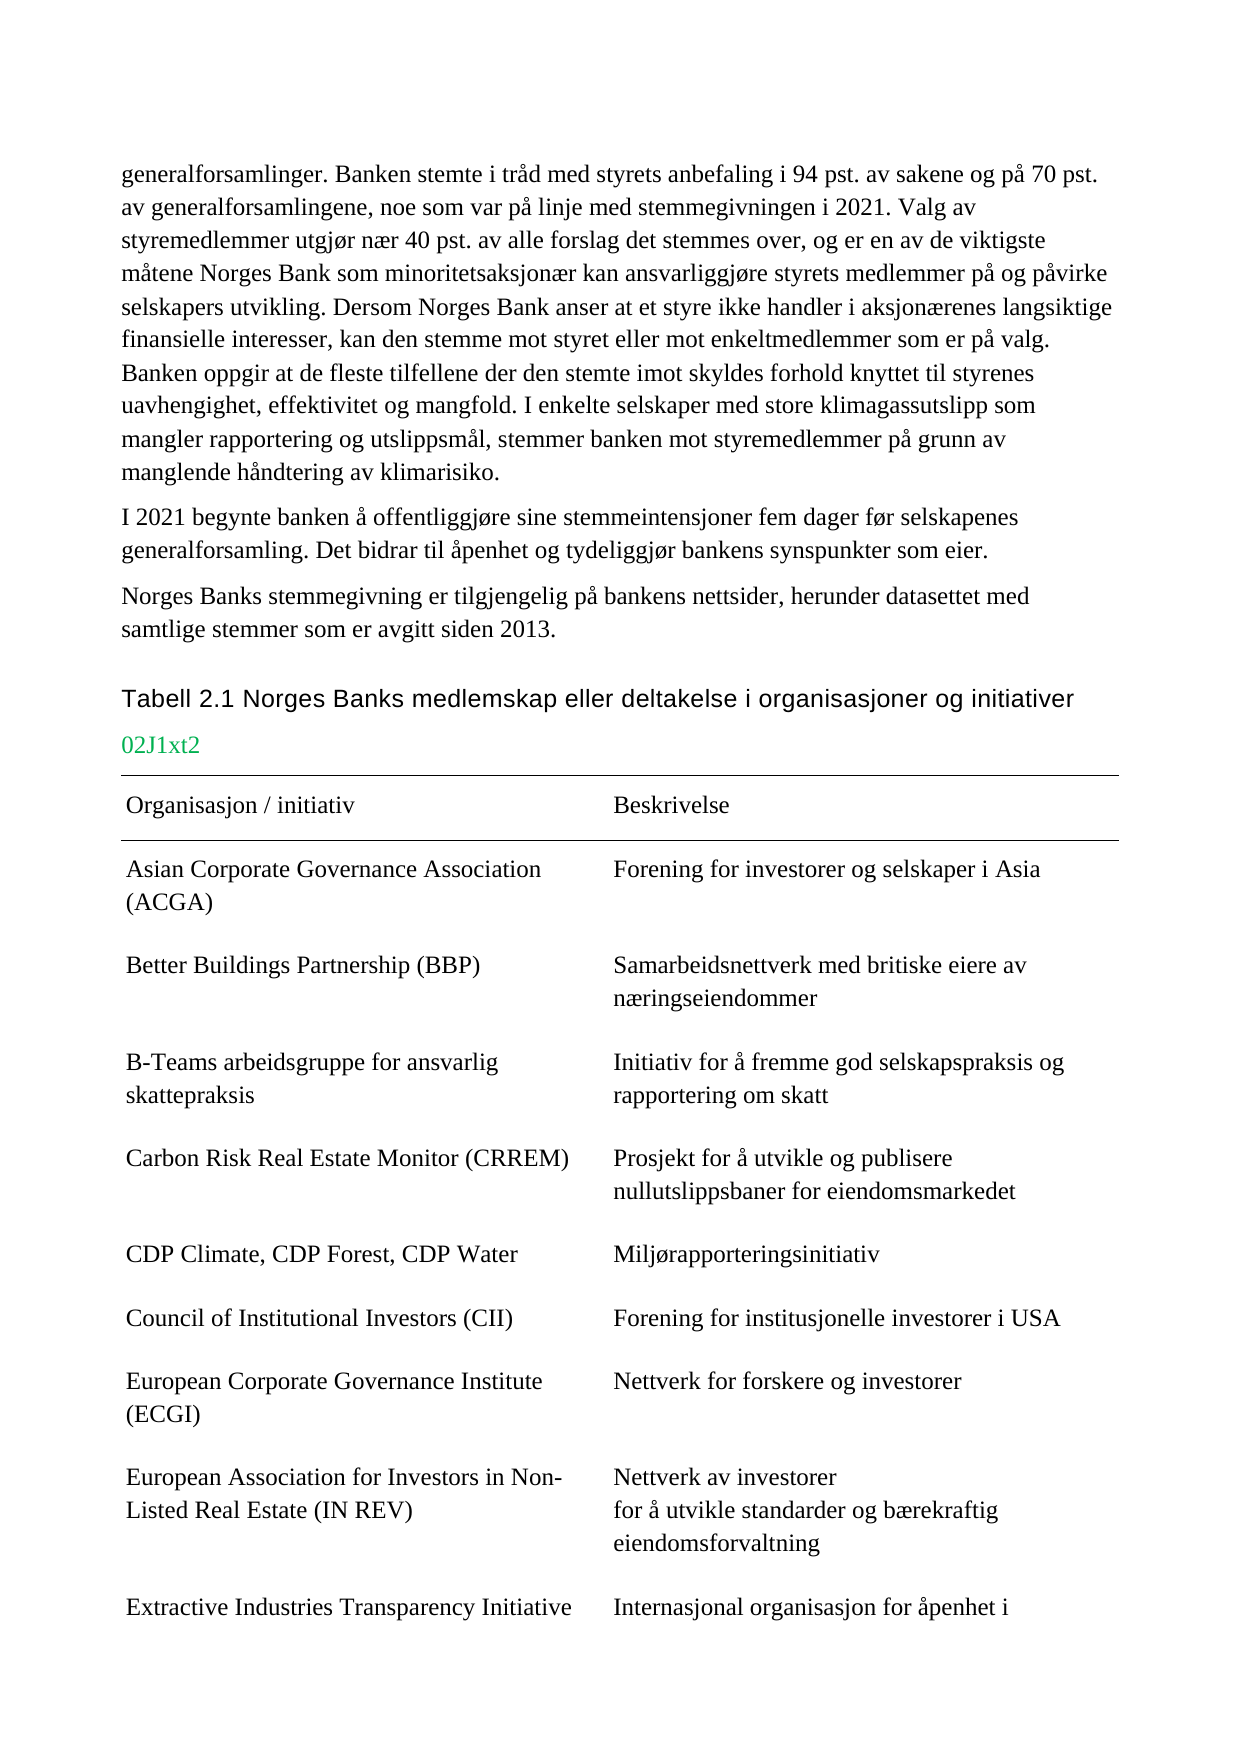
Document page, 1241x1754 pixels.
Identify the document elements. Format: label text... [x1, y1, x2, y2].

table_cell Forening for institusjonelle investorer i USA [609, 1290, 1119, 1353]
table_cell Samarbeidsnettverk med britiske eiere av næringseiendommer [609, 937, 1119, 1033]
text 02J1xt2 [121, 730, 1119, 758]
table_cell CDP Climate, CDP Forest, CDP Water [121, 1226, 608, 1289]
table_cell Nettverk for forskere og investorer [609, 1353, 1119, 1449]
table_cell Nettverk av investorer for å utvikle standarder og bærekraftig eiendomsforvaltning [609, 1449, 1119, 1578]
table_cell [121, 1579, 608, 1628]
table_cell Carbon Risk Real Estate Monitor (CRREM) [121, 1130, 608, 1226]
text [121, 159, 1119, 485]
table_cell B-Teams arbeidsgruppe for ansvarlig skattepraksis [121, 1034, 608, 1130]
table_cell Initiativ for å fremme god selskapspraksis og rapportering om skatt [609, 1034, 1119, 1130]
text I 2021 begynte banken å offentliggjøre sine stemmeintensjoner fem dager før selskapenes generalforsamling. Det bidrar til åpenhet og tydeliggjør bankens synspunkter som eier. [121, 502, 1119, 564]
table_cell Council of Institutional Investors (CII) [121, 1290, 608, 1353]
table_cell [609, 1579, 1119, 1628]
table_cell Forening for investorer og selskaper i Asia [609, 841, 1119, 937]
table_cell Prosjekt for å utvikle og publisere nullutslippsbaner for eiendomsmarkedet [609, 1130, 1119, 1226]
table_cell Better Buildings Partnership (BBP) [121, 937, 608, 1033]
text Norges Banks medlemskap eller deltakelse i organisasjoner og initiativer [121, 684, 1119, 713]
table_cell European Corporate Governance Institute (ECGI) [121, 1353, 608, 1449]
table_cell European Association for Investors in Non-Listed Real Estate (IN REV) [121, 1449, 608, 1578]
table_cell Asian Corporate Governance Association (ACGA) [121, 841, 608, 937]
table_header Organisasjon / initiativ [121, 776, 608, 840]
table_header Beskrivelse [609, 776, 1119, 840]
table_cell Miljørapporteringsinitiativ [609, 1226, 1119, 1289]
text Norges Banks stemmegivning er tilgjengelig på bankens nettsider, herunder datasettet med samtlige stemmer som er avgitt siden 2013. [121, 581, 1119, 642]
